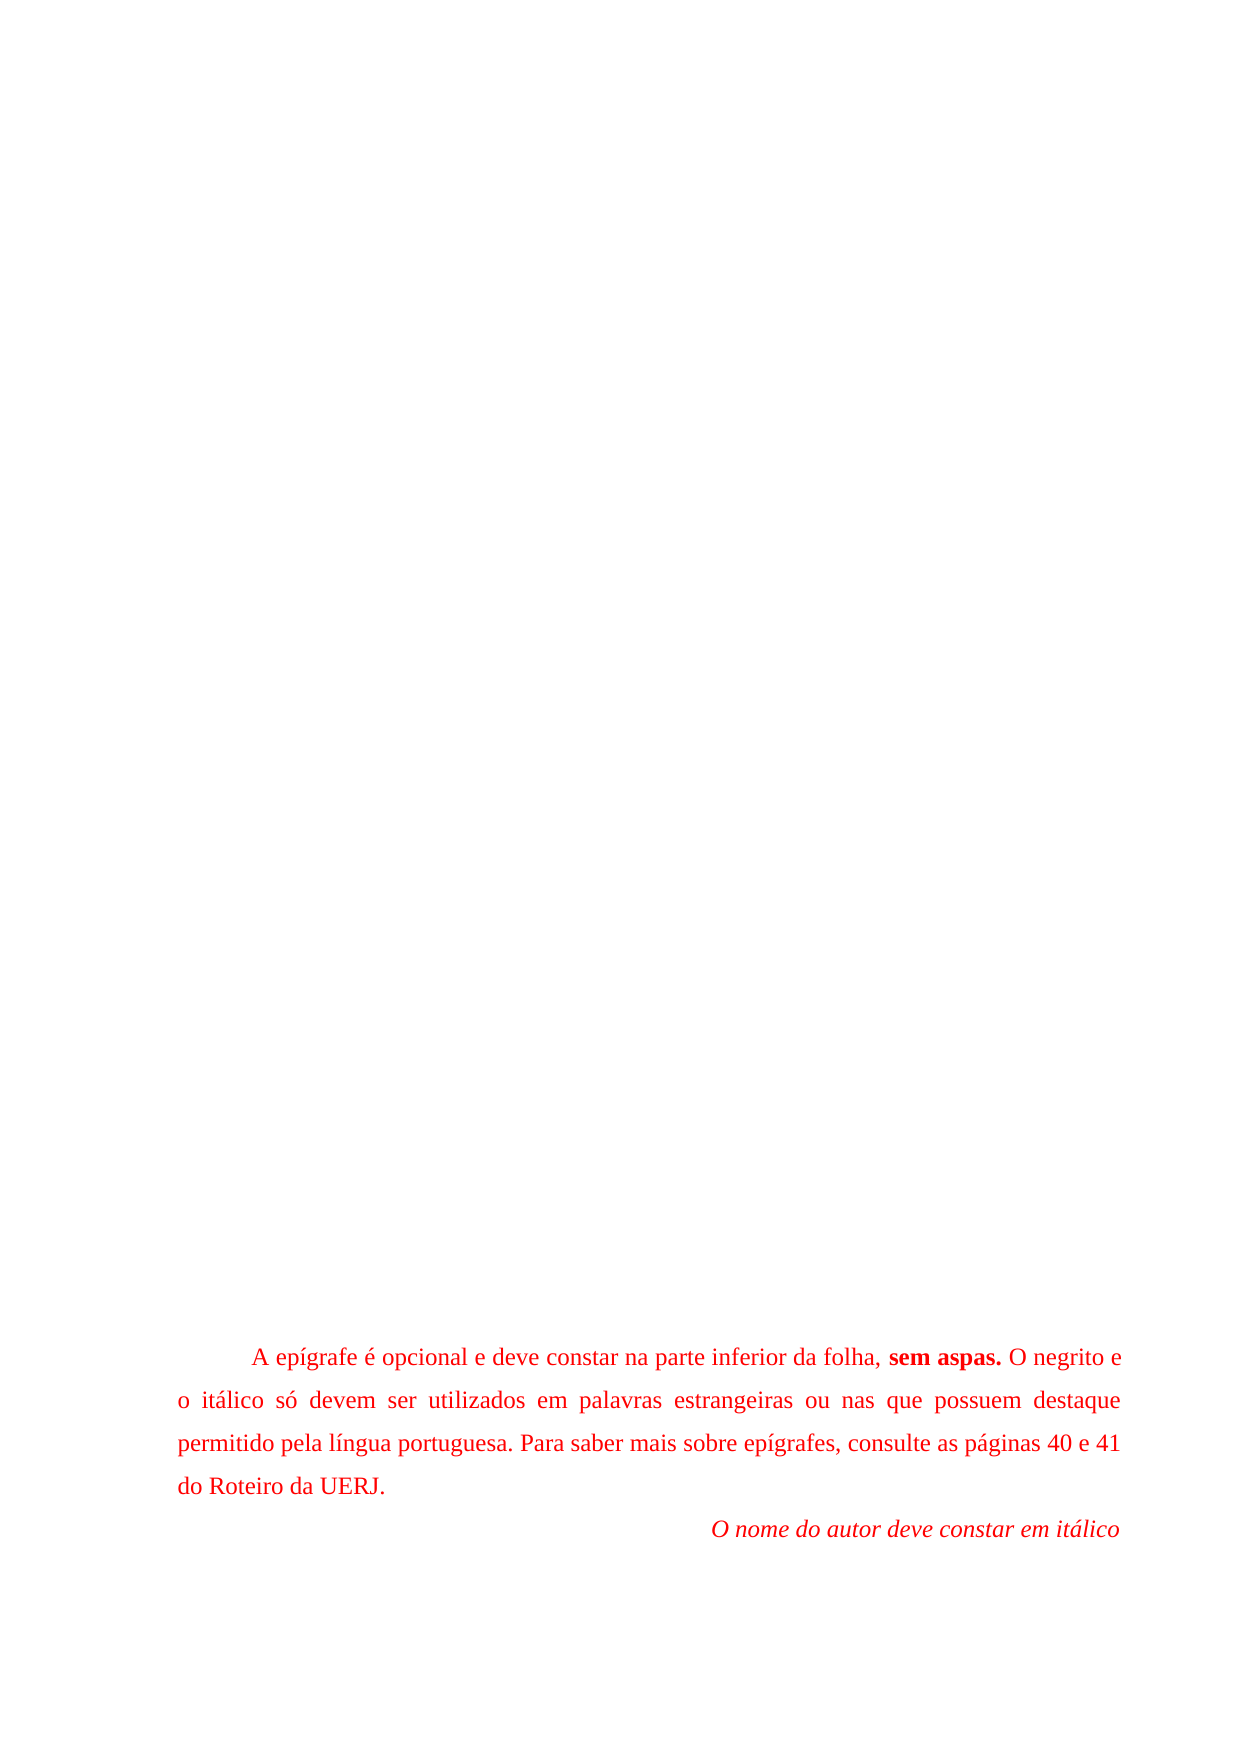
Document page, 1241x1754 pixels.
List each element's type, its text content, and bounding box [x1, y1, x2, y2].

text O nome do autor deve constar em itálico [177, 1514, 1122, 1543]
text A epígrafe é opcional e deve constar na parte inferior da folha, sem aspas. O negrito e o itálico só devem ser utilizados em palavras estrangeiras ou nas que possuem destaque permitido pela língua portuguesa. Para saber mais sobre epígrafes, consulte as páginas 40 e 41 do Roteiro da UERJ. [177, 1342, 1122, 1500]
